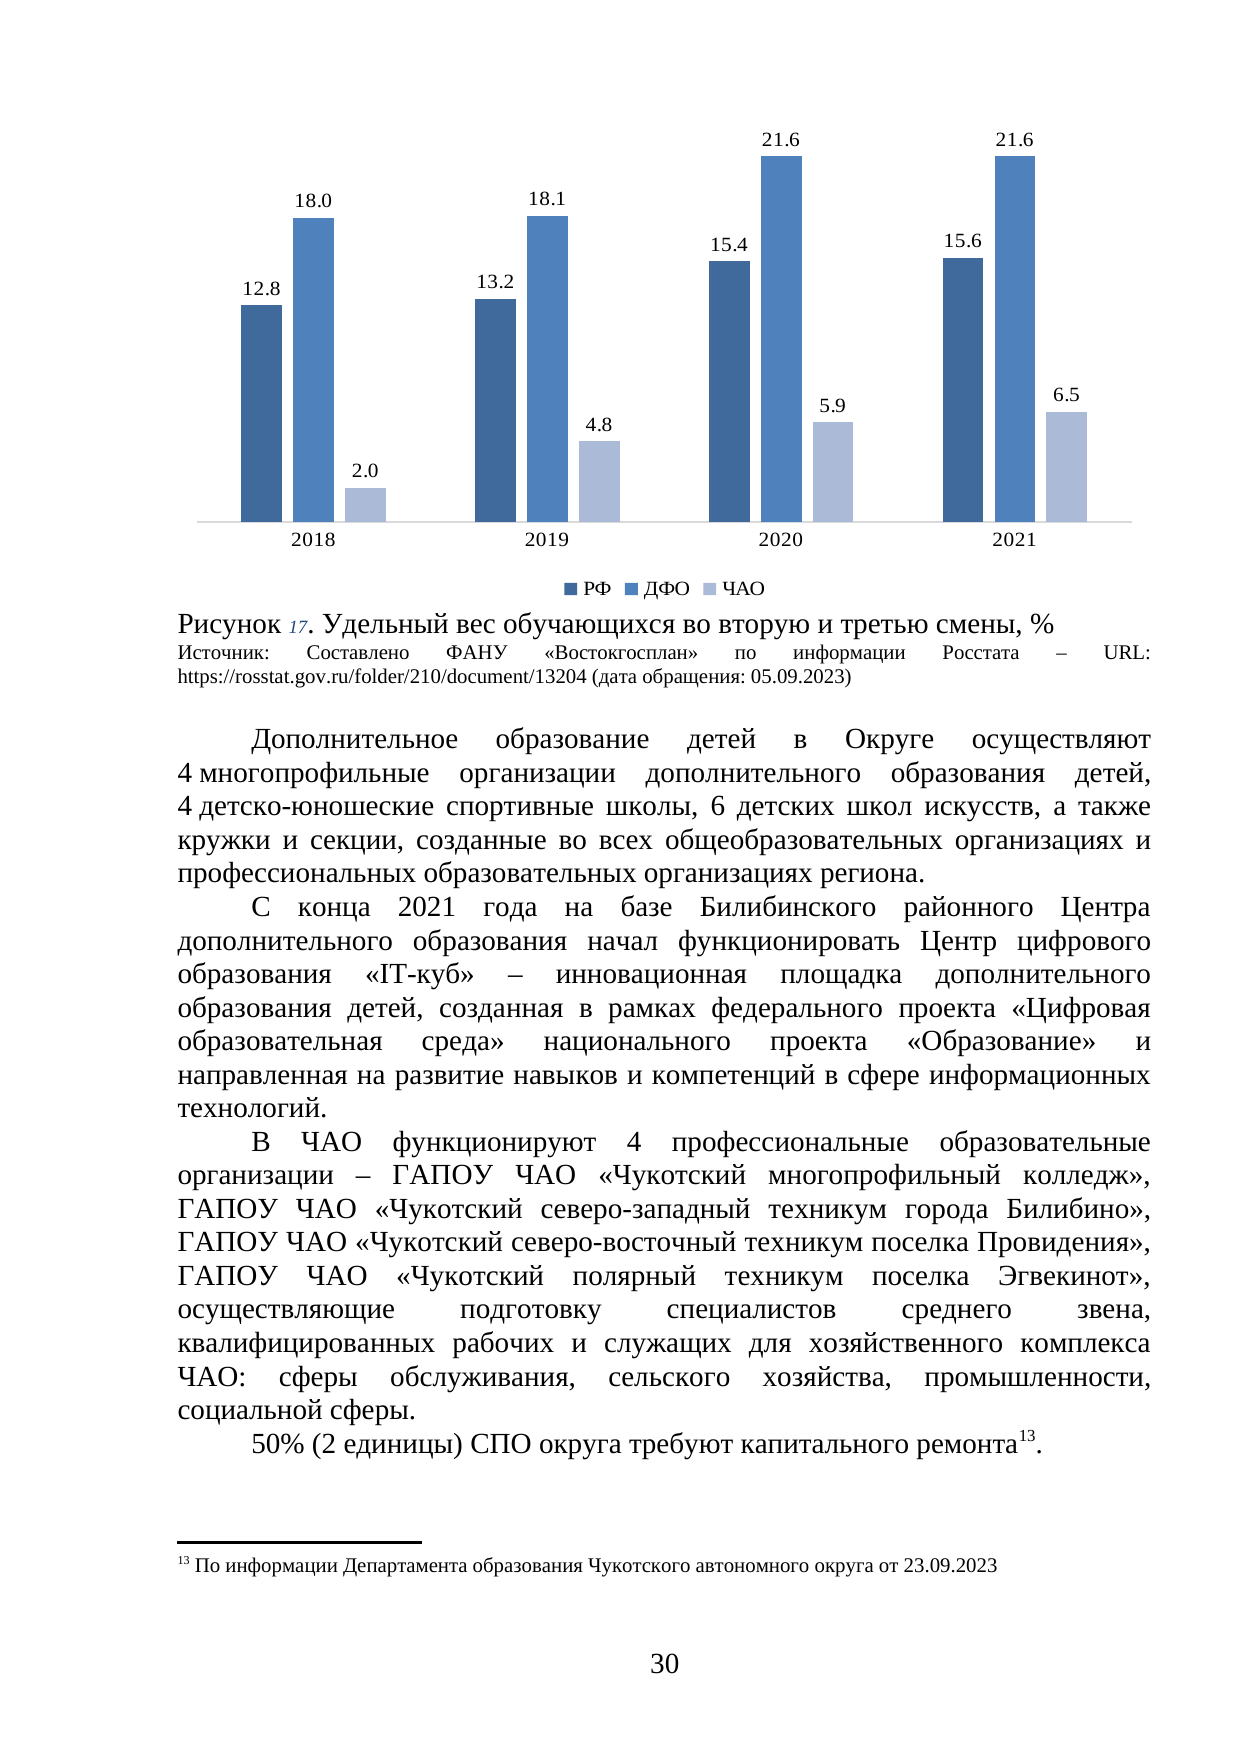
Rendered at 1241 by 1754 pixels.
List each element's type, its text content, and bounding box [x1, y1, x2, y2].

text В ЧАО функционируют 4 профессиональные образовательные организации – ГАПОУ ЧАО «Чукотский многопрофильный колледж», ГАПОУ ЧАО «Чукотский северо-западный техникум города Билибино», ГАПОУ ЧАО «Чукотский северо-восточный техникум поселка Провидения», ГАПОУ ЧАО «Чукотский полярный техникум поселка Эгвекинот», осуществляющие подготовку специалистов среднего звена, квалифицированных рабочих и служащих для хозяйственного комплекса ЧАО: сферы обслуживания, сельского хозяйства, промышленности, социальной сферы. [177, 1124, 1152, 1426]
text 50% (2 единицы) СПО округа требуют капитального ремонта. [177, 1426, 1152, 1459]
text Источник: Составлено ФАНУ «Востокгосплан» по информации Росстата – URL: https://rosstat.gov.ru/folder/210/document/13204 (дата обращения: 05.09.2023) [177, 640, 1152, 688]
text С конца 2021 года на базе Билибинского районного Центра дополнительного образования начал функционировать Центр цифрового образования «IT-куб» – инновационная площадка дополнительного образования детей, созданная в рамках федерального проекта «Цифровая образовательная среда» национального проекта «Образование» и направленная на развитие навыков и компетенций в сфере информационных технологий. [177, 889, 1152, 1124]
text Дополнительное образование детей в Округе осуществляют 4 многопрофильные организации дополнительного образования детей, 4 детско-юношеские спортивные школы, 6 детских школ искусств, а также кружки и секции, созданные во всех общеобразовательных организациях и профессиональных образовательных организациях региона. [177, 721, 1152, 889]
text Рисунок 17. Удельный вес обучающихся во вторую и третью смены, % [177, 606, 1152, 640]
